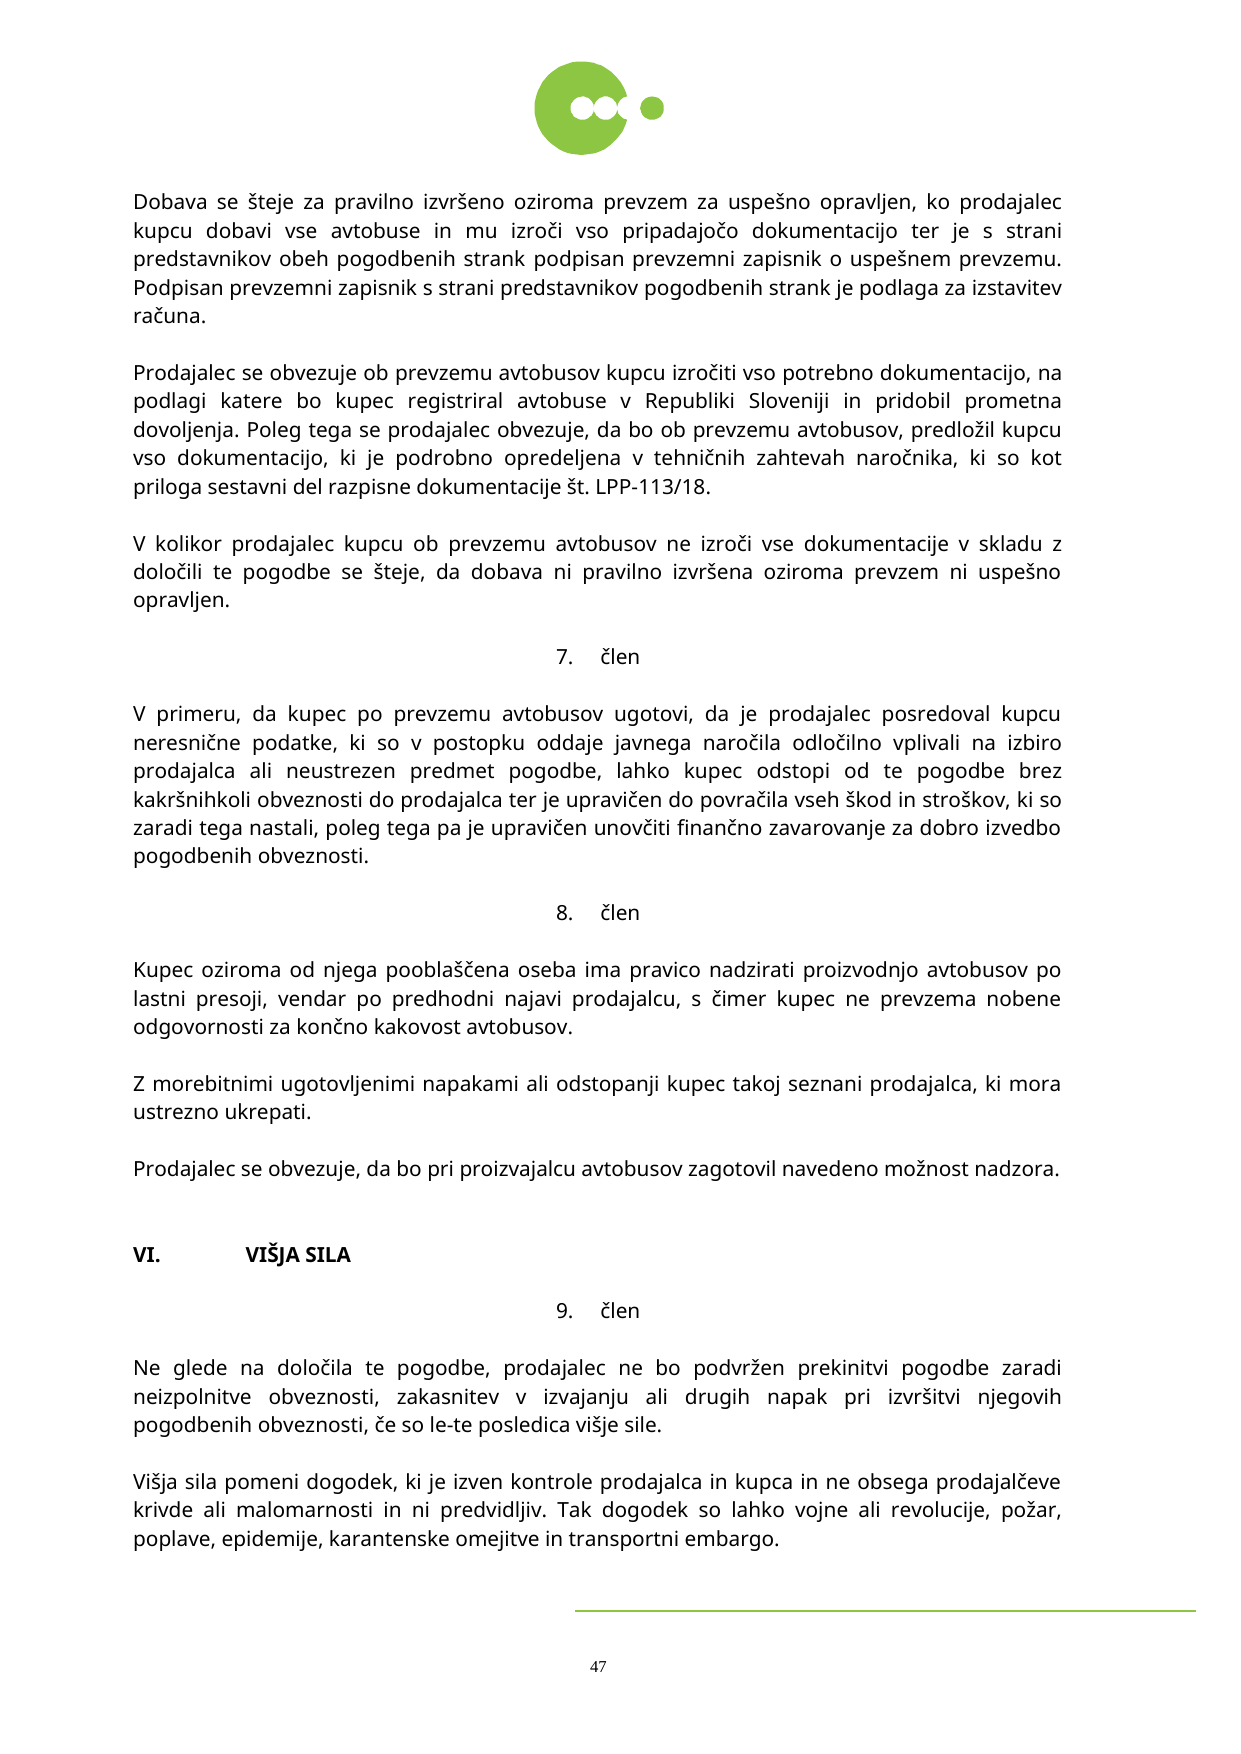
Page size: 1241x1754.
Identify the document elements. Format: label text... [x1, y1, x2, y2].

list člen [133, 1297, 1063, 1325]
text Ne glede na določila te pogodbe, prodajalec ne bo podvržen prekinitvi pogodbe zaradi neizpolnitve obveznosti, zakasnitev v izvajanju ali drugih napak pri izvršitvi njegovih pogodbenih obveznosti, če so le-te posledica višje sile. [133, 1353, 1063, 1439]
text Prodajalec se obvezuje, da bo pri proizvajalcu avtobusov zagotovil navedeno možnost nadzora. [133, 1154, 1063, 1183]
list člen [133, 898, 1063, 927]
text Kupec oziroma od njega pooblaščena oseba ima pravico nadzirati proizvodnjo avtobusov po lastni presoji, vendar po predhodni najavi prodajalcu, s čimer kupec ne prevzema nobene odgovornosti za končno kakovost avtobusov. [133, 955, 1063, 1041]
text V kolikor prodajalec kupcu ob prevzemu avtobusov ne izroči vse dokumentacije v skladu z določili te pogodbe se šteje, da dobava ni pravilno izvršena oziroma prevzem ni uspešno opravljen. [133, 529, 1063, 614]
text Višja sila pomeni dogodek, ki je izven kontrole prodajalca in kupca in ne obsega prodajalčeve krivde ali malomarnosti in ni predvidljiv. Tak dogodek so lahko vojne ali revolucije, požar, poplave, epidemije, karantenske omejitve in transportni embargo. [133, 1467, 1063, 1552]
list člen [133, 642, 1063, 671]
text V primeru, da kupec po prevzemu avtobusov ugotovi, da je prodajalec posredoval kupcu neresnične podatke, ki so v postopku oddaje javnega naročila odločilno vplivali na izbiro prodajalca ali neustrezen predmet pogodbe, lahko kupec odstopi od te pogodbe brez kakršnihkoli obveznosti do prodajalca ter je upravičen do povračila vseh škod in stroškov, ki so zaradi tega nastali, poleg tega pa je upravičen unovčiti finančno zavarovanje za dobro izvedbo pogodbenih obveznosti. [133, 699, 1063, 870]
text Prodajalec se obvezuje ob prevzemu avtobusov kupcu izročiti vso potrebno dokumentacijo, na podlagi katere bo kupec registriral avtobuse v Republiki Sloveniji in pridobil prometna dovoljenja. Poleg tega se prodajalec obvezuje, da bo ob prevzemu avtobusov, predložil kupcu vso dokumentacijo, ki je podrobno opredeljena v tehničnih zahtevah naročnika, ki so kot priloga sestavni del razpisne dokumentacije št. LPP-113/18. [133, 358, 1063, 500]
list VIŠJA SILA [133, 1240, 1063, 1268]
text Dobava se šteje za pravilno izvršeno oziroma prevzem za uspešno opravljen, ko prodajalec kupcu dobavi vse avtobuse in mu izroči vso pripadajočo dokumentacijo ter je s strani predstavnikov obeh pogodbenih strank podpisan prevzemni zapisnik o uspešnem prevzemu. Podpisan prevzemni zapisnik s strani predstavnikov pogodbenih strank je podlaga za izstavitev računa. [133, 187, 1063, 330]
text Z morebitnimi ugotovljenimi napakami ali odstopanji kupec takoj seznani prodajalca, ki mora ustrezno ukrepati. [133, 1069, 1063, 1126]
